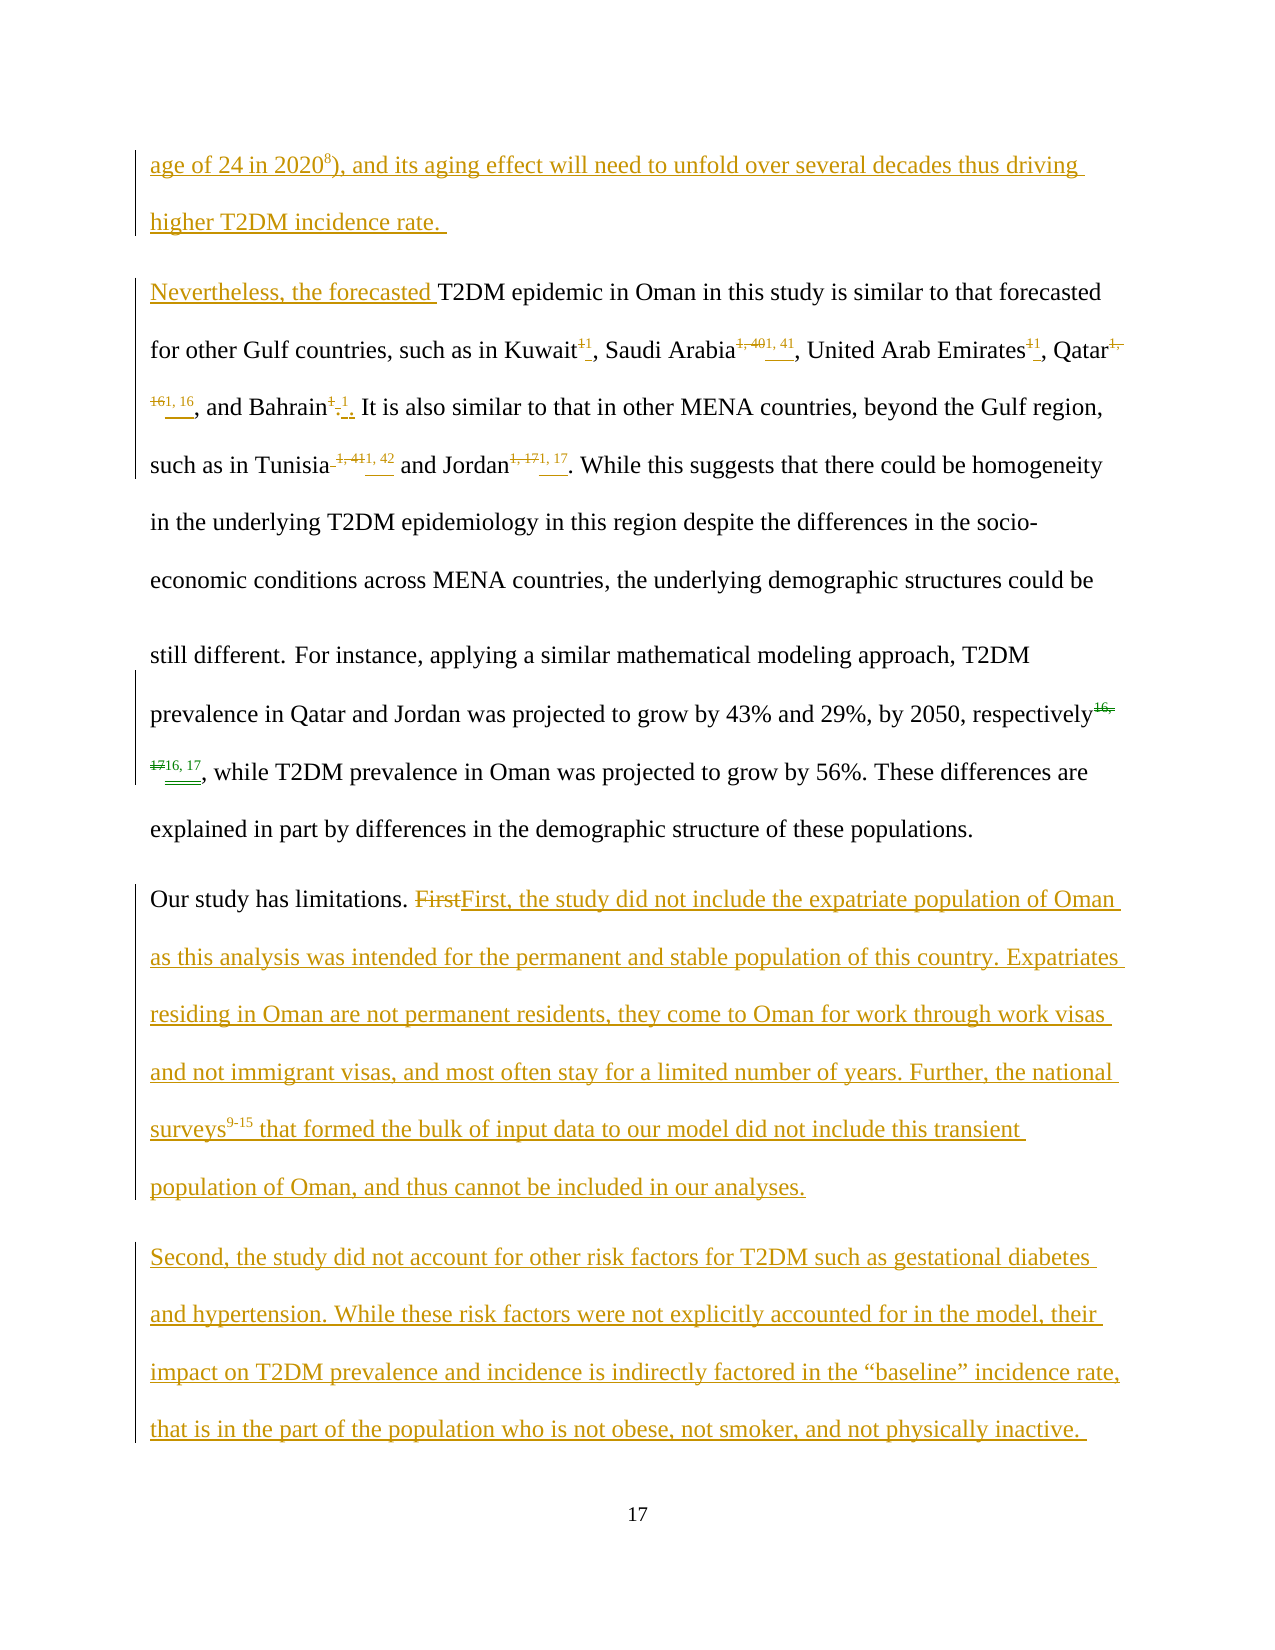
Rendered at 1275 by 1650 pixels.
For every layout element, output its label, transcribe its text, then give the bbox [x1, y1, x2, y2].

text The forecasted [150, 150, 1125, 236]
text T2DM epidemic in Oman in this study is similar to that forecasted for other Gulf countries, such as in Kuwait, Saudi Arabia, United Arab Emirates, Qatar, and Bahrain It is also similar to that in other MENA countries, beyond the Gulf region, such as in Tunisia and Jordan. While this suggests that there could be homogeneity in the underlying T2DM epidemiology in this region despite the differences in the socio-economic conditions across MENA countries, the underlying demographic structures could be still different. For instance, applying a similar mathematical modeling approach, T2DM prevalence in Qatar and Jordan was projected to grow by 43% and 29%, by 2050, respectively, while T2DM prevalence in Oman was projected to grow by 56%. These differences are explained in part by differences in the demographic structure of these populations. [150, 277, 1125, 843]
text Our study has limitations. [150, 884, 1125, 967]
text Our study has limitations. [150, 968, 1125, 1200]
